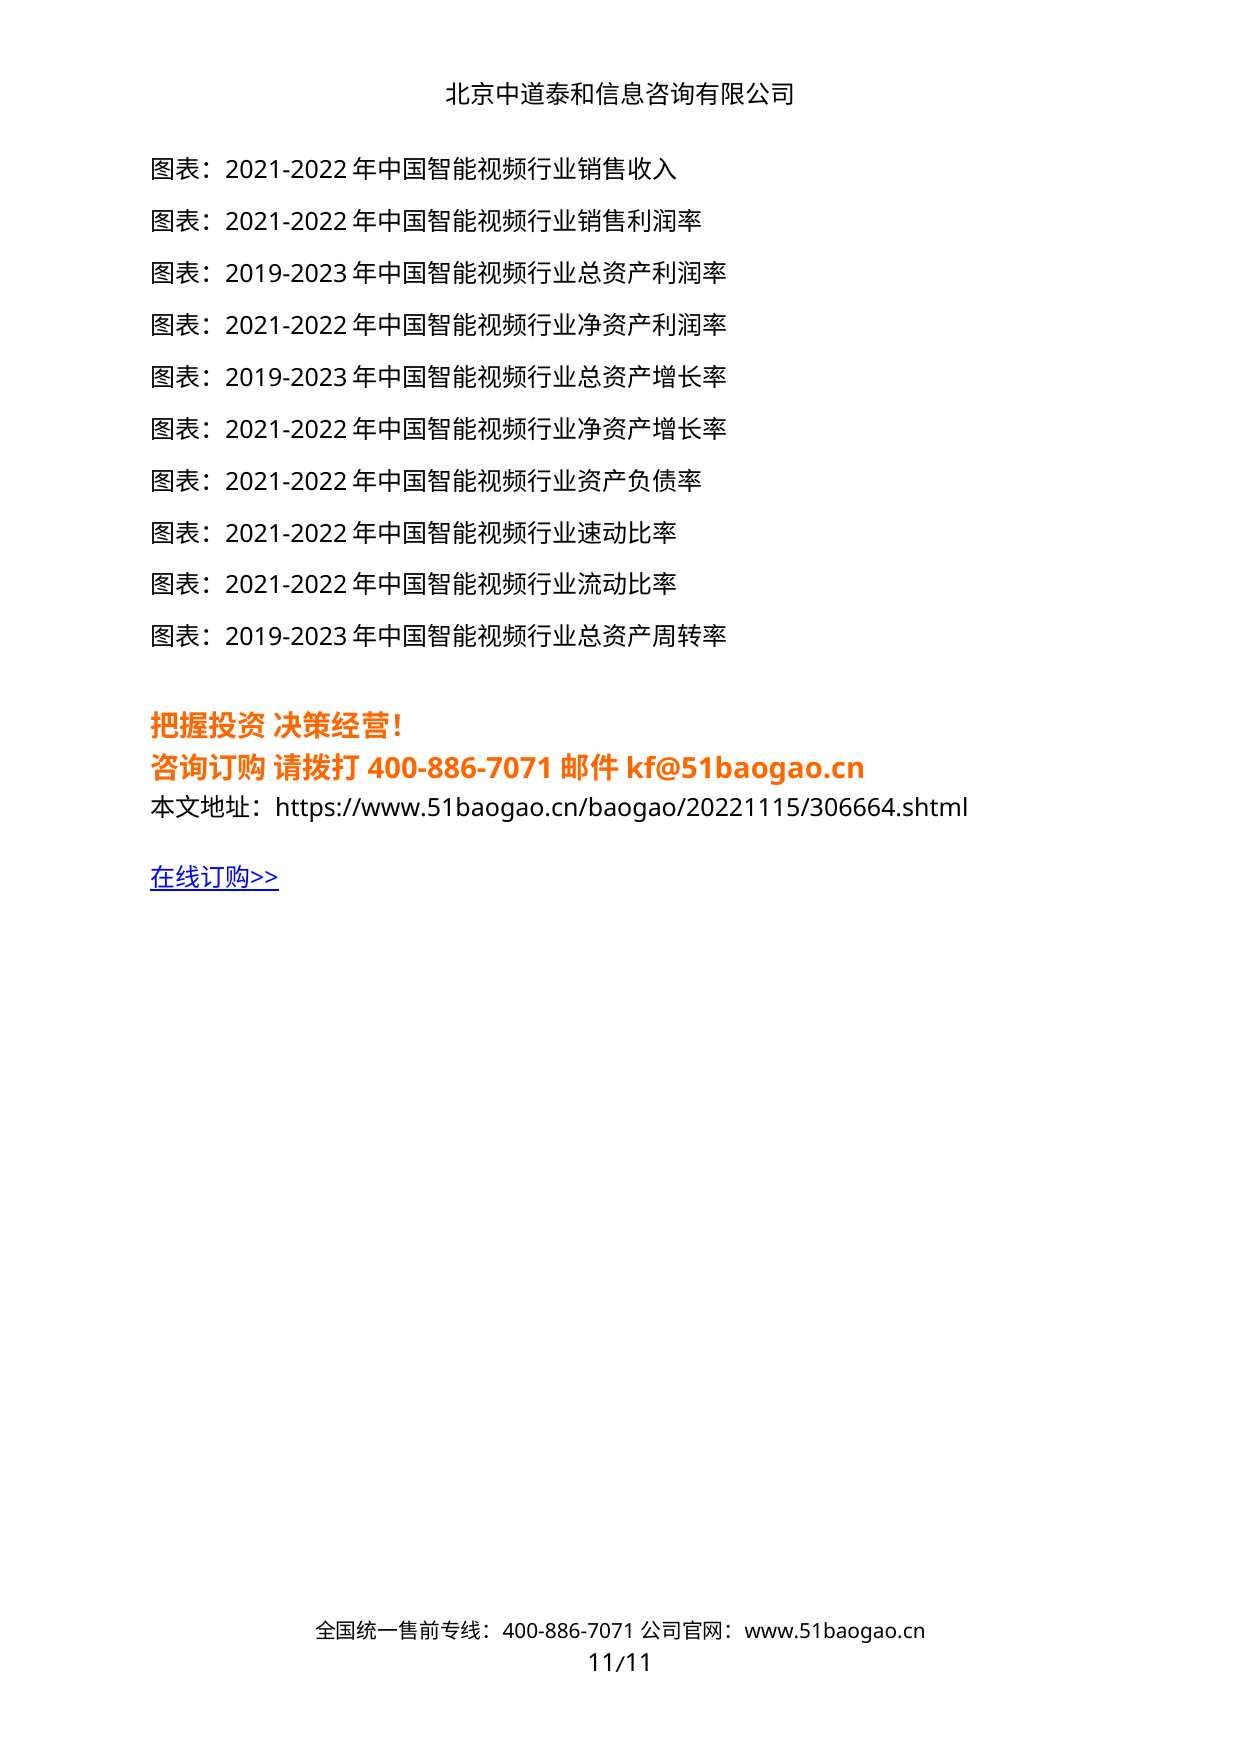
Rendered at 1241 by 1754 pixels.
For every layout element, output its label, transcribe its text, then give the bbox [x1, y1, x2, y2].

text 图表：2021-2022年中国智能视频行业销售利润率 [150, 202, 1090, 238]
text 图表：2019-2023年中国智能视频行业总资产利润率 [150, 254, 1090, 290]
text 图表：2019-2023年中国智能视频行业总资产增长率 [150, 357, 1090, 394]
text 图表：2021-2022年中国智能视频行业流动比率 [150, 565, 1090, 601]
text 图表：2021-2022年中国智能视频行业速动比率 [150, 513, 1090, 549]
text 图表：2021-2022年中国智能视频行业净资产增长率 [150, 409, 1090, 446]
text 在线订购>> [150, 824, 1090, 894]
text 图表：2019-2023年中国智能视频行业总资产周转率 [150, 617, 1090, 653]
text 图表：2021-2022年中国智能视频行业销售收入 [150, 150, 1090, 186]
text 图表：2021-2022年中国智能视频行业资产负债率 [150, 461, 1090, 497]
text 图表：2021-2022年中国智能视频行业净资产利润率 [150, 306, 1090, 342]
text 把握投资 决策经营！咨询订购 请拨打 400-886-7071 邮件 kf@51baogao.cn本文地址：https://www.51baogao.cn/baogao/20221115/306664.shtml [150, 669, 1090, 824]
